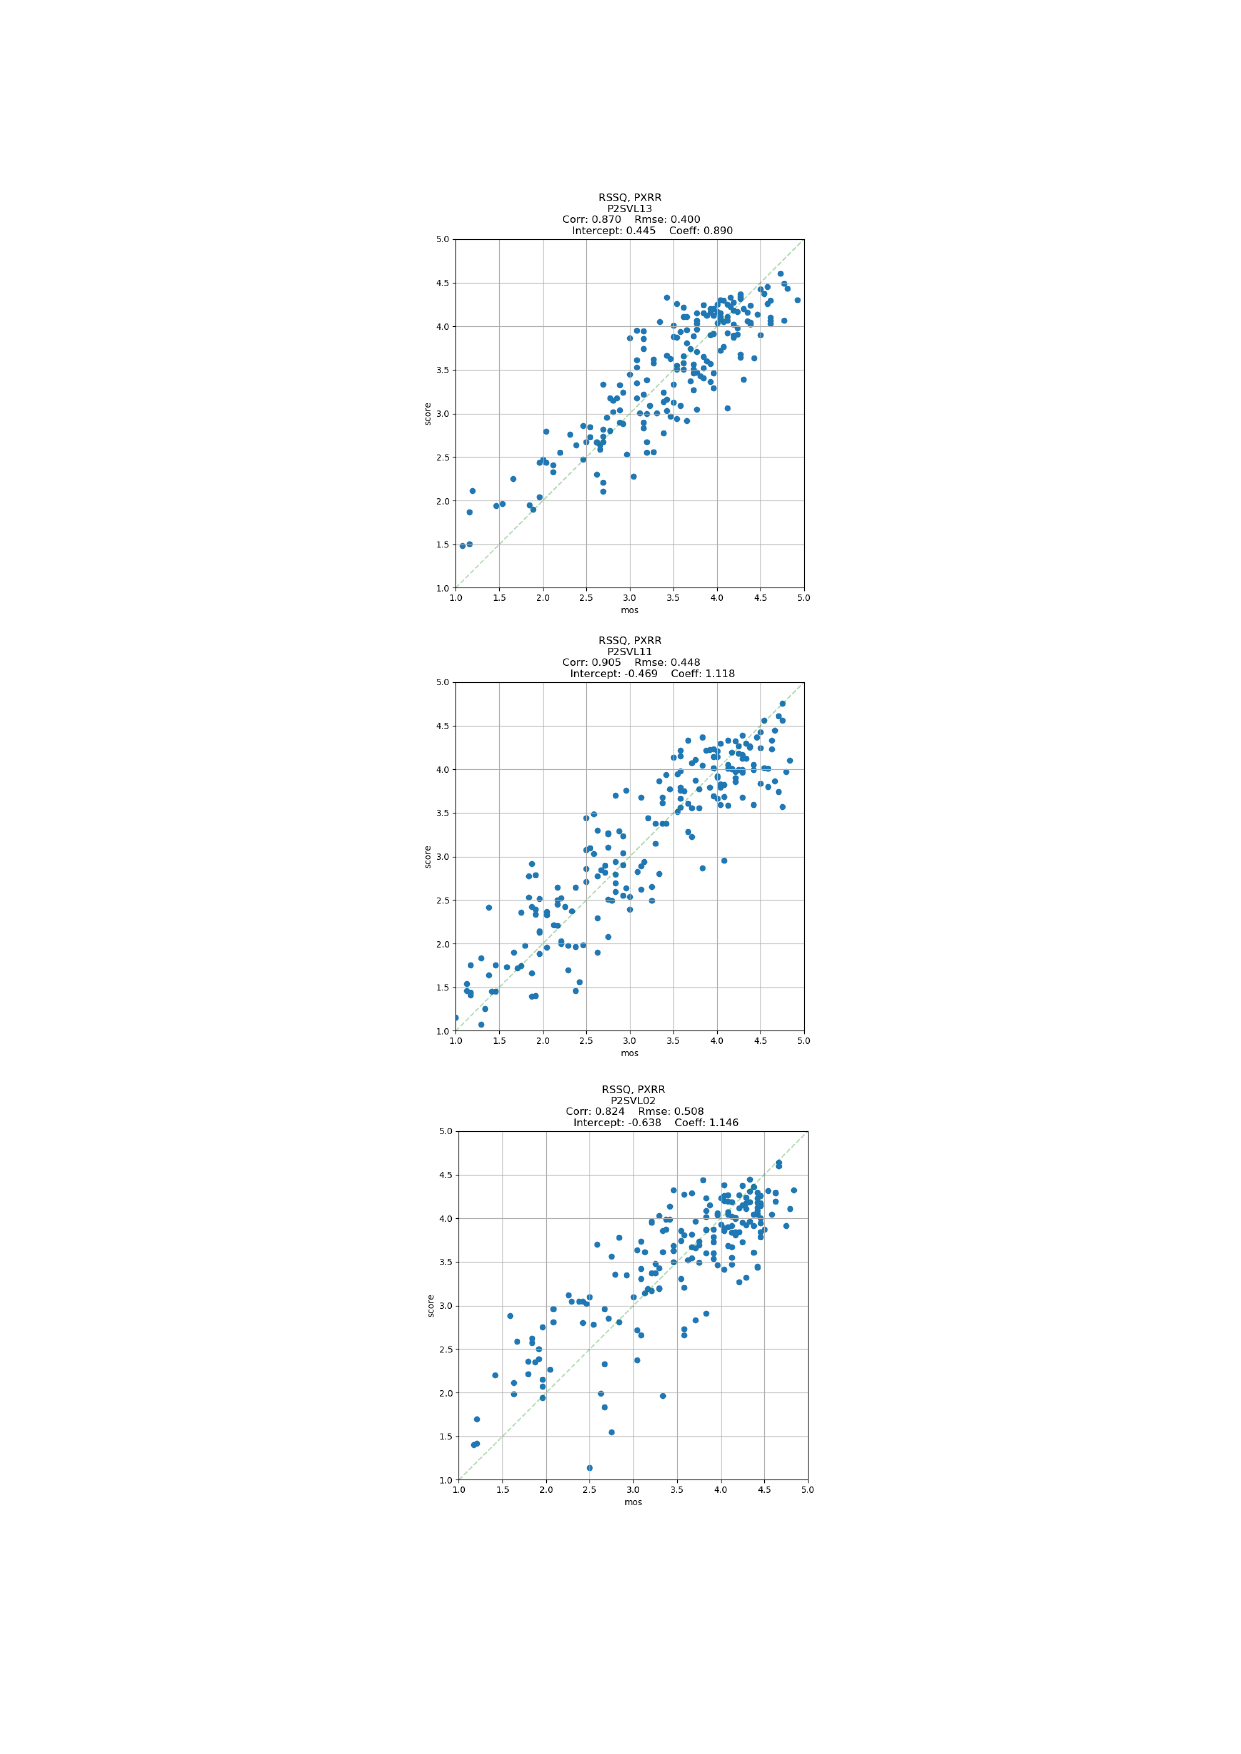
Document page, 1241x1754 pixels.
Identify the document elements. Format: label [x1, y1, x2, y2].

picture [414, 186, 820, 623]
picture [414, 628, 820, 1066]
picture [417, 1077, 823, 1515]
